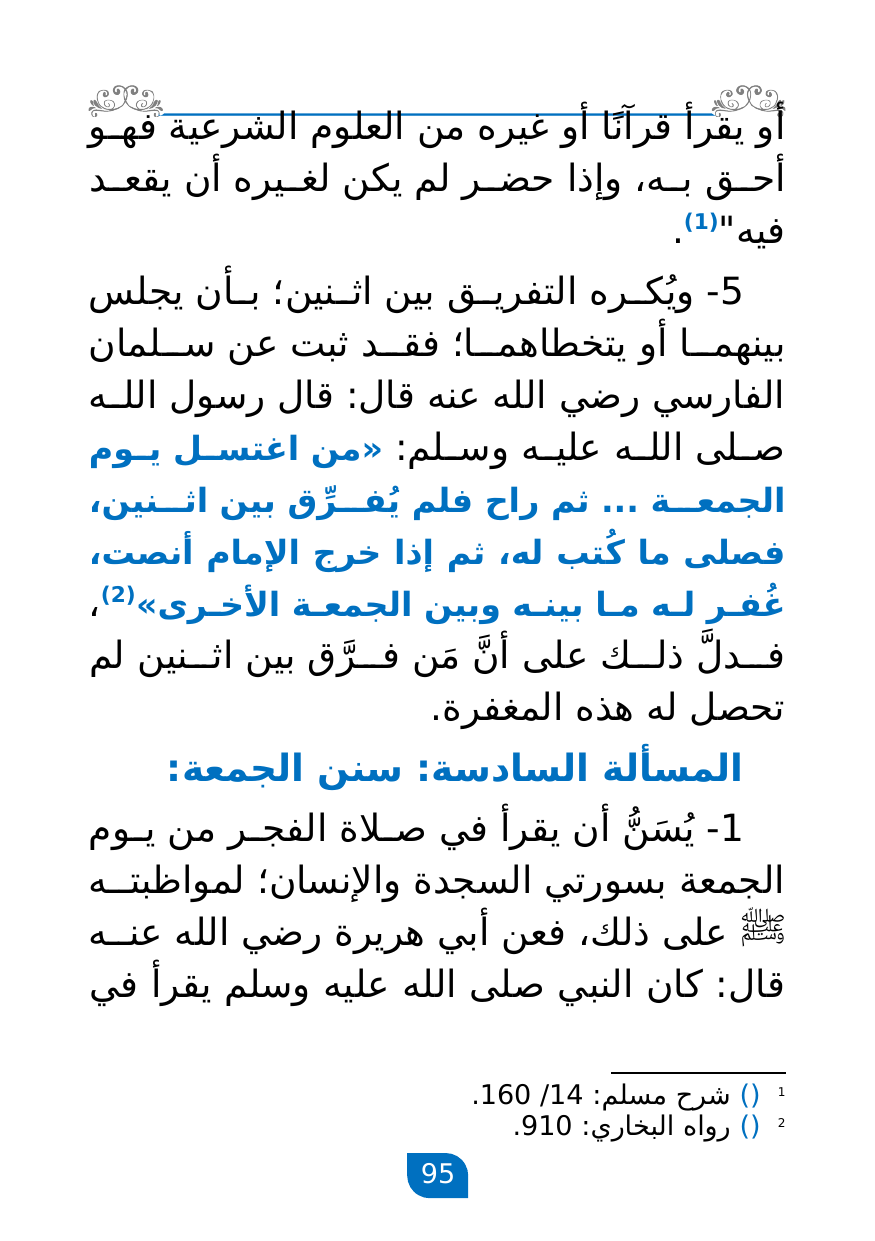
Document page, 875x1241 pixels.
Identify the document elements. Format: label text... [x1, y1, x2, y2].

picture [88, 74, 786, 117]
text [89, 98, 785, 254]
text 5- ويُكره التفريق بين اثنين؛ بأن يجلس بينهما أو يتخطاهما؛ فقد ثبت عن سلمان الفارسي رضي الله عنه قال: قال رسول الله صلى الله عليه وسلم: «من اغتسل يوم الجمعة ... ثم راح فلم يُفرِّق بين اثنين، فصلى ما كُتب له، ثم إذا خرج الإمام أنصت، غُفر له ما بينه وبين الجمعة الأخرى»()، فدلَّ ذلك على أنَّ مَن فرَّق بين اثنين لم تحصل له هذه المغفرة. [89, 262, 785, 731]
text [89, 800, 785, 1008]
text المسألة السادسة: سنن الجمعة: [89, 739, 785, 792]
